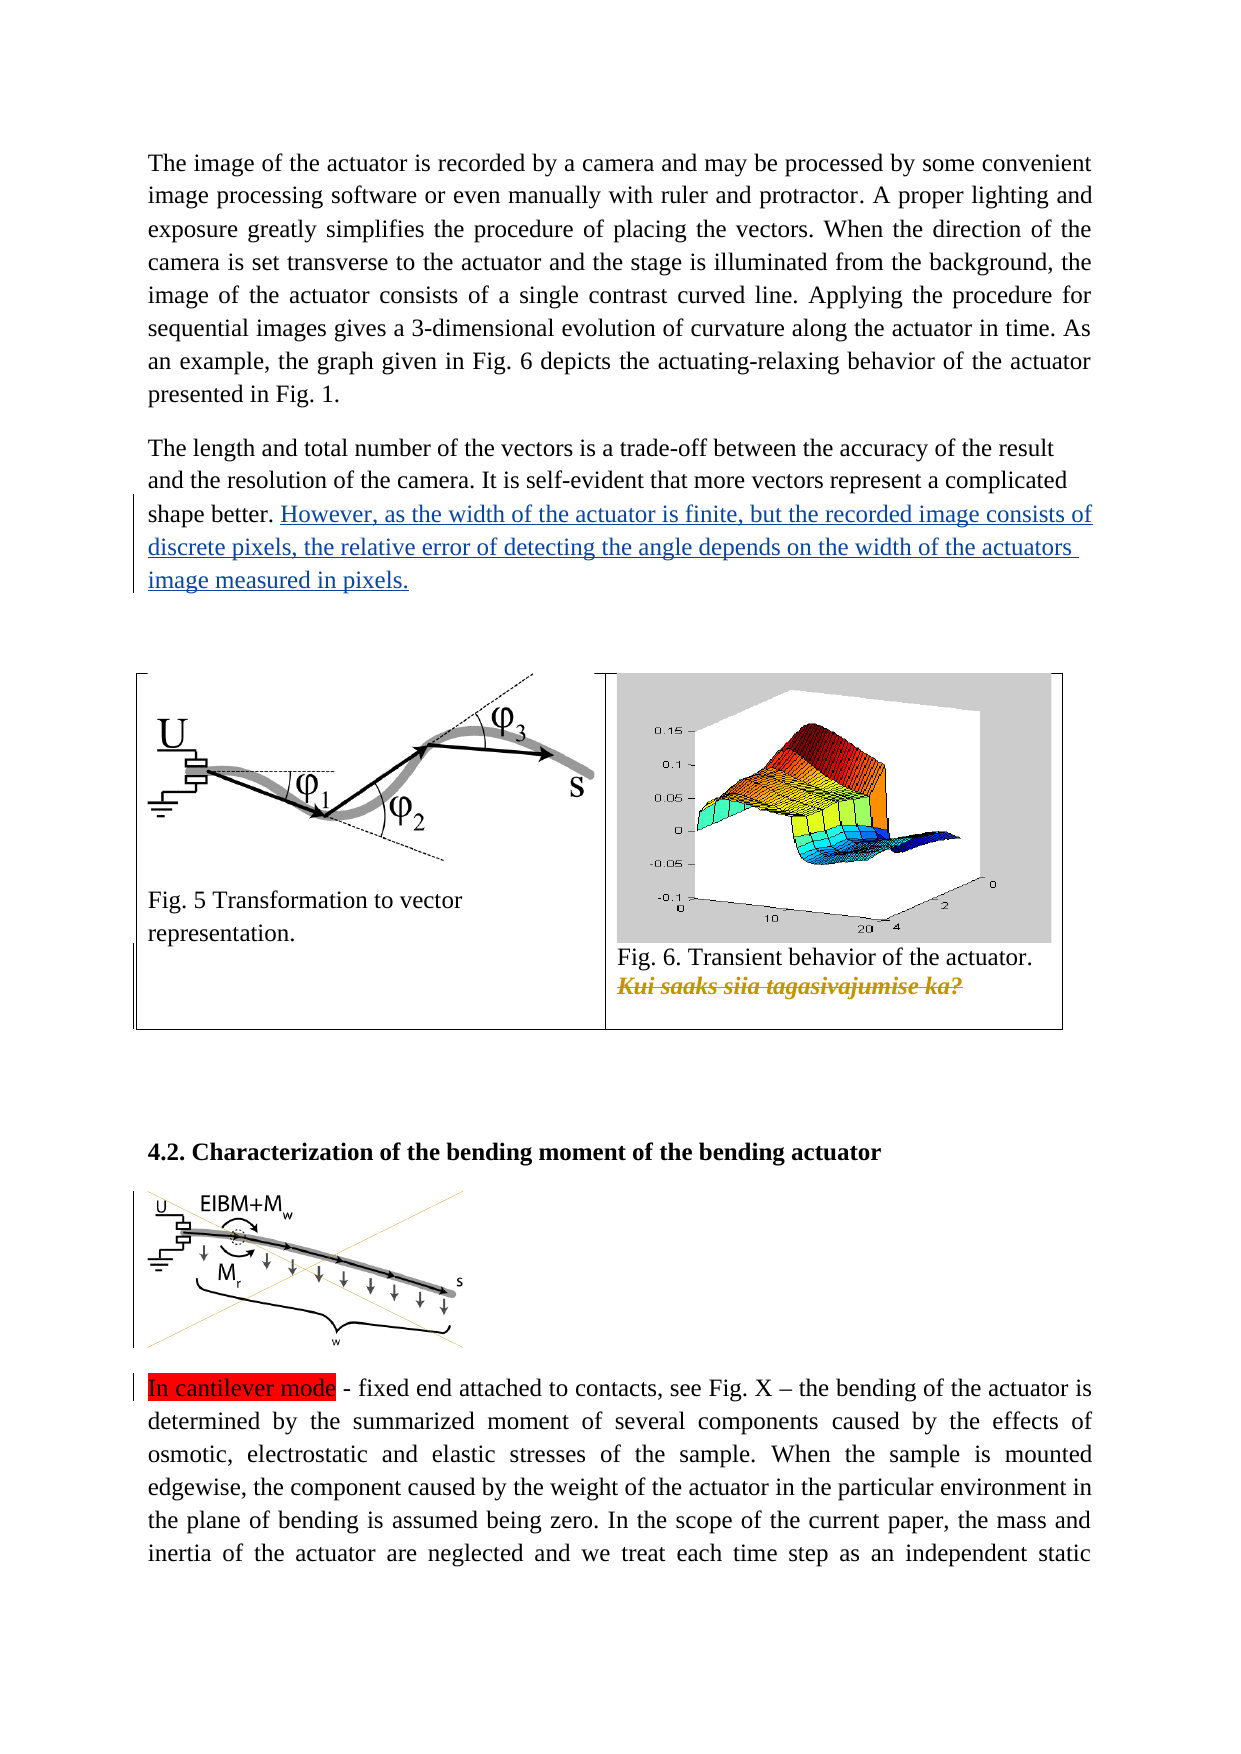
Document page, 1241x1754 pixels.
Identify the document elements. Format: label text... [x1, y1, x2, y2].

picture [307, 1192, 463, 1346]
text The length and total number of the vectors is a trade-off between the accuracy of the result and the resolution of the camera. It is self-evident that more vectors represent a complicated shape better. [148, 433, 1093, 593]
picture [147, 673, 595, 861]
table_header Fig. 6. Transient behavior of the actuator. [606, 674, 1062, 1029]
picture [616, 673, 1052, 943]
picture [150, 1191, 461, 1268]
picture [149, 1270, 461, 1348]
text The image of the actuator is recorded by a camera and may be processed by some convenient image processing software or even manually with ruler and protractor. A proper lighting and exposure greatly simplifies the procedure of placing the vectors. When the direction of the camera is set transverse to the actuator and the stage is illuminated from the background, the image of the actuator consists of a single contrast curved line. Applying the procedure for sequential images gives a 3-dimensional evolution of curvature along the actuator in time. As an example, the graph given in Fig. 6 depicts the actuating-relaxing behavior of the actuator presented in Fig. 1. [148, 148, 1093, 407]
picture [147, 1192, 303, 1347]
table_header Fig. 5 Transformation to vector representation. [137, 674, 605, 1029]
text 4.2. Characterization of the bending moment of the bending actuator [148, 1137, 1093, 1166]
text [148, 1373, 1093, 1567]
